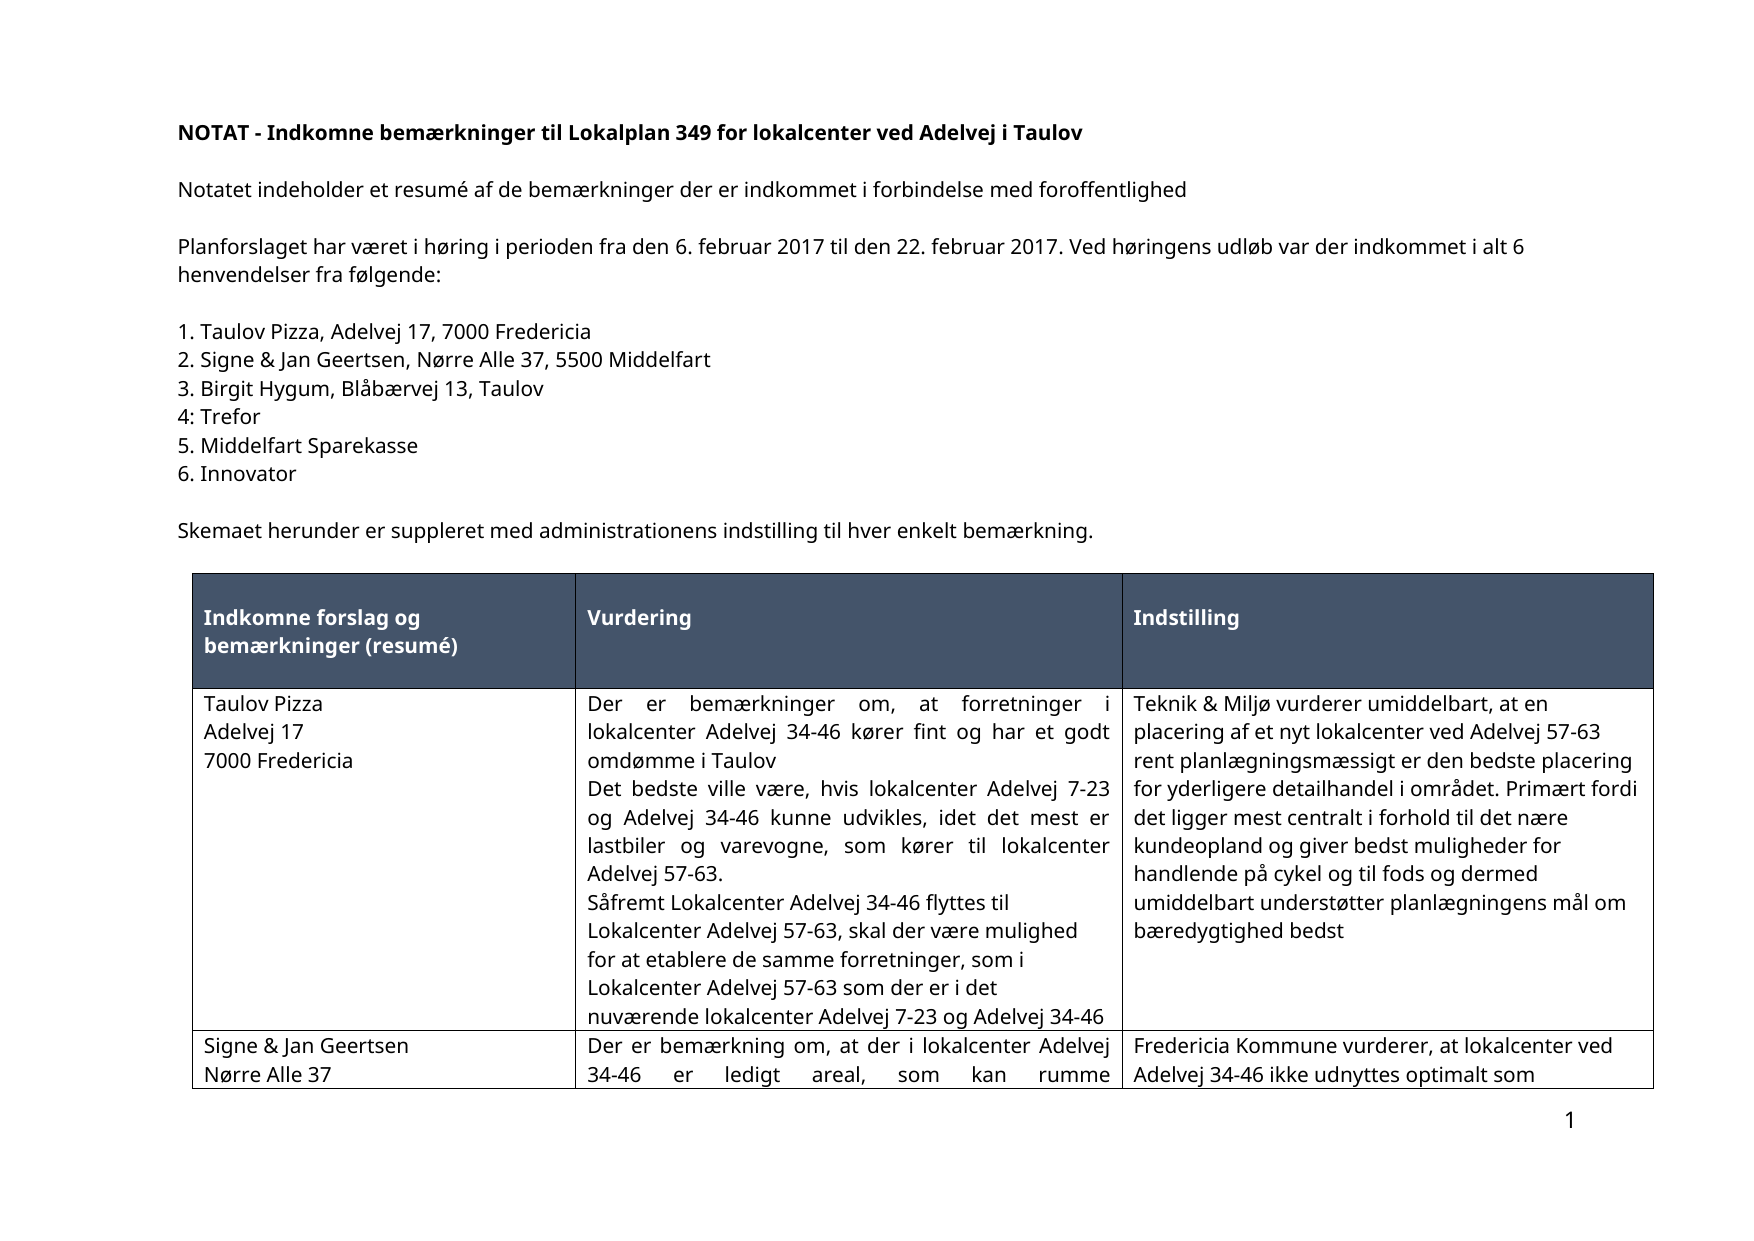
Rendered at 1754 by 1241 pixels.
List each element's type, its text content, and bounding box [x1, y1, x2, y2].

text NOTAT - Indkomne bemærkninger til Lokalplan 349 for lokalcenter ved Adelvej i Taulov [177, 118, 1577, 147]
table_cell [1123, 1031, 1653, 1088]
table_header Indkomne forslag og bemærkninger (resumé) [193, 574, 575, 688]
table_header Vurdering [576, 574, 1122, 688]
text 6. Innovator [177, 459, 1577, 488]
text 4: Trefor [177, 402, 1600, 431]
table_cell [576, 1031, 1122, 1088]
table_cell Der er bemærkninger om, at forretninger i lokalcenter Adelvej 34-46 kører fint og har et godt omdømme i Taulov Det bedste ville være, hvis lokalcenter Adelvej 7-23 og Adelvej 34-46 kunne udvikles, idet det mest er lastbiler og varevogne, som kører til lokalcenter Adelvej 57-63. Såfremt Lokalcenter Adelvej 34-46 flyttes til Lokalcenter Adelvej 57-63, skal der være mulighed for at etablere de samme forretninger, som i Lokalcenter Adelvej 57-63 som der er i det nuværende lokalcenter Adelvej 7-23 og Adelvej 34-46 [576, 689, 1122, 1030]
table_cell Taulov Pizza Adelvej 17 7000 Fredericia [193, 689, 575, 1030]
table_header Indstilling [1123, 574, 1653, 688]
text Notatet indeholder et resumé af de bemærkninger der er indkommet i forbindelse med foroffentlighed [177, 175, 1600, 203]
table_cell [193, 1031, 575, 1088]
table_cell Teknik & Miljø vurderer umiddelbart, at en placering af et nyt lokalcenter ved Adelvej 57-63 rent planlægningsmæssigt er den bedste placering for yderligere detailhandel i området. Primært fordi det ligger mest centralt i forhold til det nære kundeopland og giver bedst muligheder for handlende på cykel og til fods og dermed umiddelbart understøtter planlægningens mål om bæredygtighed bedst [1123, 689, 1653, 1030]
text Skemaet herunder er suppleret med administrationens indstilling til hver enkelt bemærkning. [177, 516, 1600, 545]
text 2. Signe & Jan Geertsen, Nørre Alle 37, 5500 Middelfart [177, 346, 1577, 374]
text Planforslaget har været i høring i perioden fra den 6. februar 2017 til den 22. februar 2017. Ved høringens udløb var der indkommet i alt 6 henvendelser fra følgende: [177, 232, 1600, 289]
text 1. Taulov Pizza, Adelvej 17, 7000 Fredericia [177, 317, 1577, 346]
text 5. Middelfart Sparekasse [177, 431, 1600, 459]
text 3. Birgit Hygum, Blåbærvej 13, Taulov [177, 374, 1577, 402]
